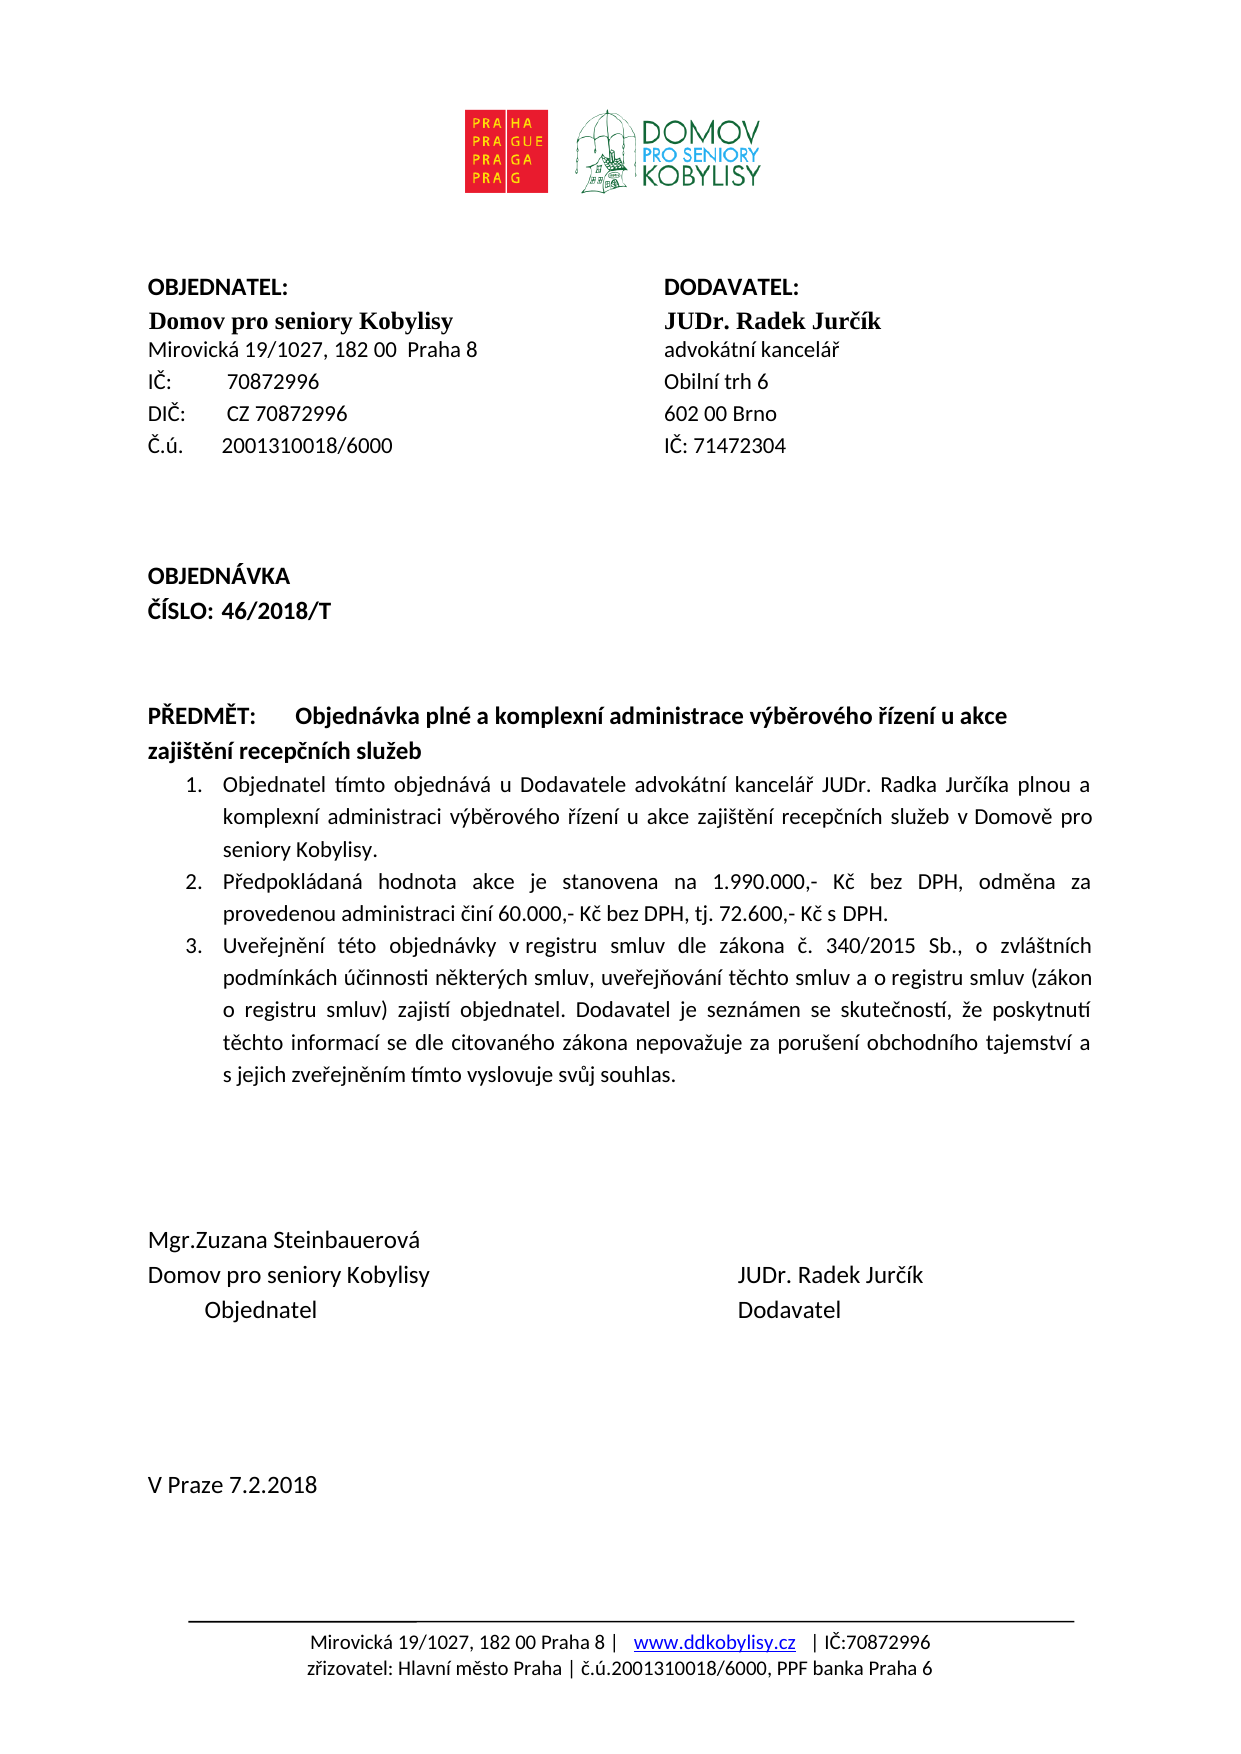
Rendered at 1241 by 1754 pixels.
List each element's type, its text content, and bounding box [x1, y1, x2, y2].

text OBJEDNÁVKA [148, 560, 1092, 591]
text DIČ: CZ 70872996 602 00 Brno [148, 399, 1092, 427]
text Mirovická 19/1027, 182 00 Praha 8 advokátní kancelář [148, 335, 1092, 363]
list Uveřejnění této objednávky v registru smluv dle zákona č. 340/2015 Sb., o zvláštních podmínkách účinnosti některých smluv, uveřejňování těchto smluv a o registru smluv (zákon o registru smluv) zajistí objednatel. Dodavatel je seznámen se skutečností, že poskytnutí těchto informací se dle citovaného zákona nepovažuje za porušení obchodního tajemství a s jejich zveřejněním tímto vyslovuje svůj souhlas. [185, 931, 1092, 1088]
text Domov pro seniory Kobylisy JUDr. Radek Jurčík [148, 1259, 1092, 1289]
text PŘEDMĚT: Objednávka plné a komplexní administrace výběrového řízení u akce zajištění recepčních služeb [148, 700, 1092, 766]
subtitle Domov pro seniory Kobylisy JUDr. Radek Jurčík [148, 306, 1092, 335]
list Objednatel tímto objednává u Dodavatele advokátní kancelář JUDr. Radka Jurčíka plnou a komplexní administraci výběrového řízení u akce zajištění recepčních služeb v Domově pro seniory Kobylisy. [185, 770, 1092, 863]
text OBJEDNATEL: DODAVATEL: [148, 271, 1092, 302]
text IČ: 70872996 Obilní trh 6 [148, 367, 1092, 395]
text Mgr.Zuzana Steinbauerová [148, 1224, 1092, 1254]
text Č.ú. 2001310018/6000 IČ: 71472304 [148, 432, 1092, 459]
text V Praze 7.2.2018 [148, 1469, 1092, 1499]
picture [456, 101, 771, 202]
text Objednatel Dodavatel [148, 1294, 1092, 1324]
list Předpokládaná hodnota akce je stanovena na 1.990.000,- Kč bez DPH, odměna za provedenou administraci činí 60.000,- Kč bez DPH, tj. 72.600,- Kč s DPH. [185, 867, 1092, 927]
text ČÍSLO: 46/2018/T [148, 595, 1092, 626]
